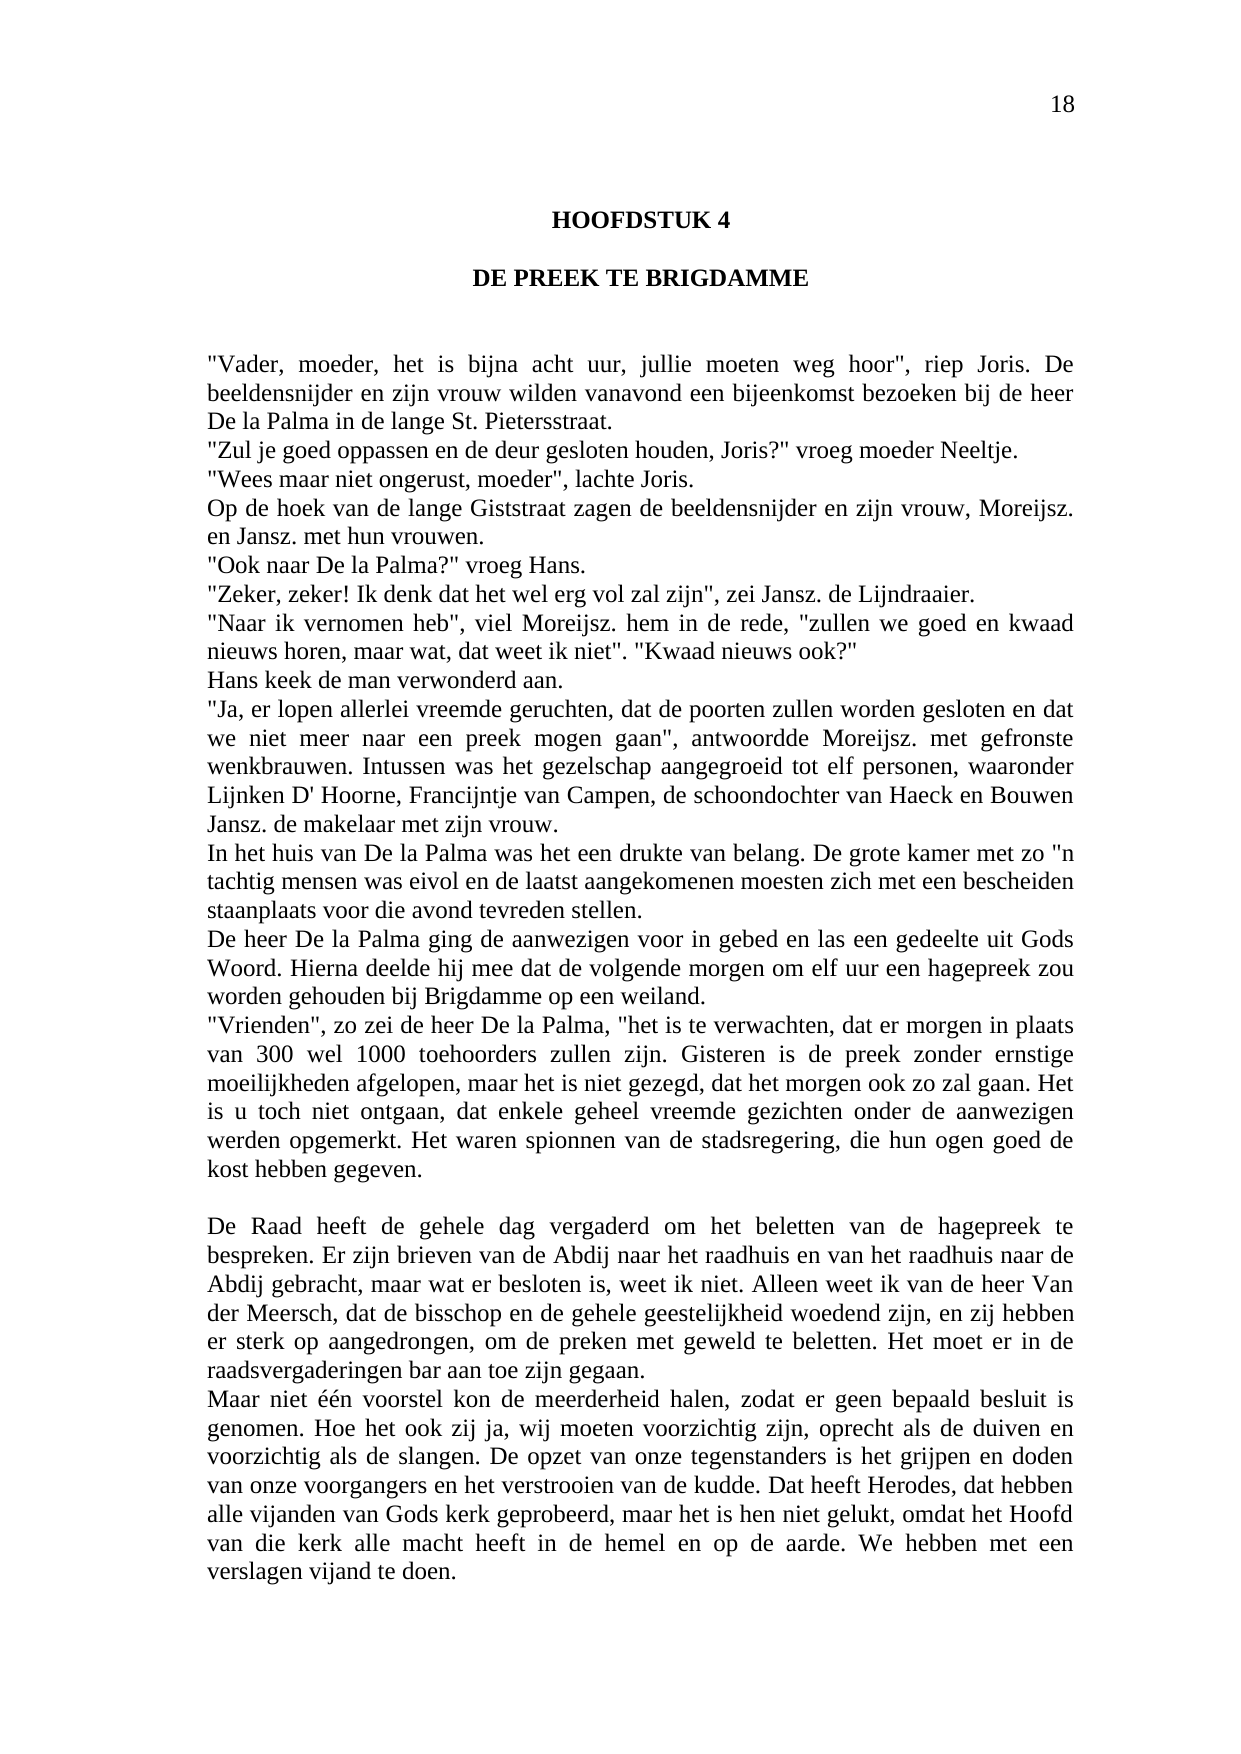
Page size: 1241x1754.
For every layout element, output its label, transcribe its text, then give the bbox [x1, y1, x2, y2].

text De Raad heeft de gehele dag vergaderd om het beletten van de hagepreek te bespreken. Er zijn brieven van de Abdij naar het raadhuis en van het raadhuis naar de Abdij gebracht, maar wat er besloten is, weet ik niet. Alleen weet ik van de heer Van der Meersch, dat de bisschop en de gehele geestelijkheid woedend zijn, en zij hebben er sterk op aangedrongen, om de preken met geweld te beletten. Het moet er in de raadsvergaderingen bar aan toe zijn gegaan. [207, 1211, 1075, 1384]
text Op de hoek van de lange Giststraat zagen de beeldensnijder en zijn vrouw, Moreijsz. en Jansz. met hun vrouwen. [207, 493, 1075, 550]
text "Zul je goed oppassen en de deur gesloten houden, Joris?" vroeg moeder Neeltje. [207, 435, 1075, 464]
text "Vader, moeder, het is bijna acht uur, jullie moeten weg hoor", riep Joris. De beeldensnijder en zijn vrouw wilden vanavond een bijeenkomst bezoeken bij de heer De la Palma in de lange St. Pietersstraat. [207, 349, 1075, 435]
text Maar niet één voorstel kon de meerderheid halen, zodat er geen bepaald besluit is genomen. Hoe het ook zij ja, wij moeten voorzichtig zijn, oprecht als de duiven en voorzichtig als de slangen. De opzet van onze tegenstanders is het grijpen en doden van onze voorgangers en het verstrooien van de kudde. Dat heeft Herodes, dat hebben alle vijanden van Gods kerk geprobeerd, maar het is hen niet gelukt, omdat het Hoofd van die kerk alle macht heeft in de hemel en op de aarde. We hebben met een verslagen vijand te doen. [207, 1384, 1075, 1585]
text In het huis van De la Palma was het een drukte van belang. De grote kamer met zo "n tachtig mensen was eivol en de laatst aangekomenen moesten zich met een bescheiden staanplaats voor die avond tevreden stellen. [207, 838, 1075, 924]
text "Ja, er lopen allerlei vreemde geruchten, dat de poorten zullen worden gesloten en dat we niet meer naar een preek mogen gaan", antwoordde Moreijsz. met gefronste wenkbrauwen. Intussen was het gezelschap aangegroeid tot elf personen, waaronder Lijnken D' Hoorne, Francijntje van Campen, de schoondochter van Haeck en Bouwen Jansz. de makelaar met zijn vrouw. [207, 694, 1075, 838]
subtitle HOOFDSTUK 4 [207, 205, 1075, 263]
text "Naar ik vernomen heb", viel Moreijsz. hem in de rede, "zullen we goed en kwaad nieuws horen, maar wat, dat weet ik niet". "Kwaad nieuws ook?" [207, 608, 1075, 665]
text "Zeker, zeker! Ik denk dat het wel erg vol zal zijn", zei Jansz. de Lijndraaier. [207, 579, 1075, 608]
text De heer De la Palma ging de aanwezigen voor in gebed en las een gedeelte uit Gods Woord. Hierna deelde hij mee dat de volgende morgen om elf uur een hagepreek zou worden gehouden bij Brigdamme op een weiland. [207, 924, 1075, 1010]
text Hans keek de man verwonderd aan. [207, 665, 1075, 694]
subtitle DE PREEK TE BRIGDAMME [207, 263, 1075, 291]
text "Wees maar niet ongerust, moeder", lachte Joris. [207, 464, 1075, 493]
text "Ook naar De la Palma?" vroeg Hans. [207, 550, 1075, 579]
text "Vrienden", zo zei de heer De la Palma, "het is te verwachten, dat er morgen in plaats van 300 wel 1000 toehoorders zullen zijn. Gisteren is de preek zonder ernstige moeilijkheden afgelopen, maar het is niet gezegd, dat het morgen ook zo zal gaan. Het is u toch niet ontgaan, dat enkele geheel vreemde gezichten onder de aanwezigen werden opgemerkt. Het waren spionnen van de stadsregering, die hun ogen goed de kost hebben gegeven. [207, 1010, 1075, 1183]
